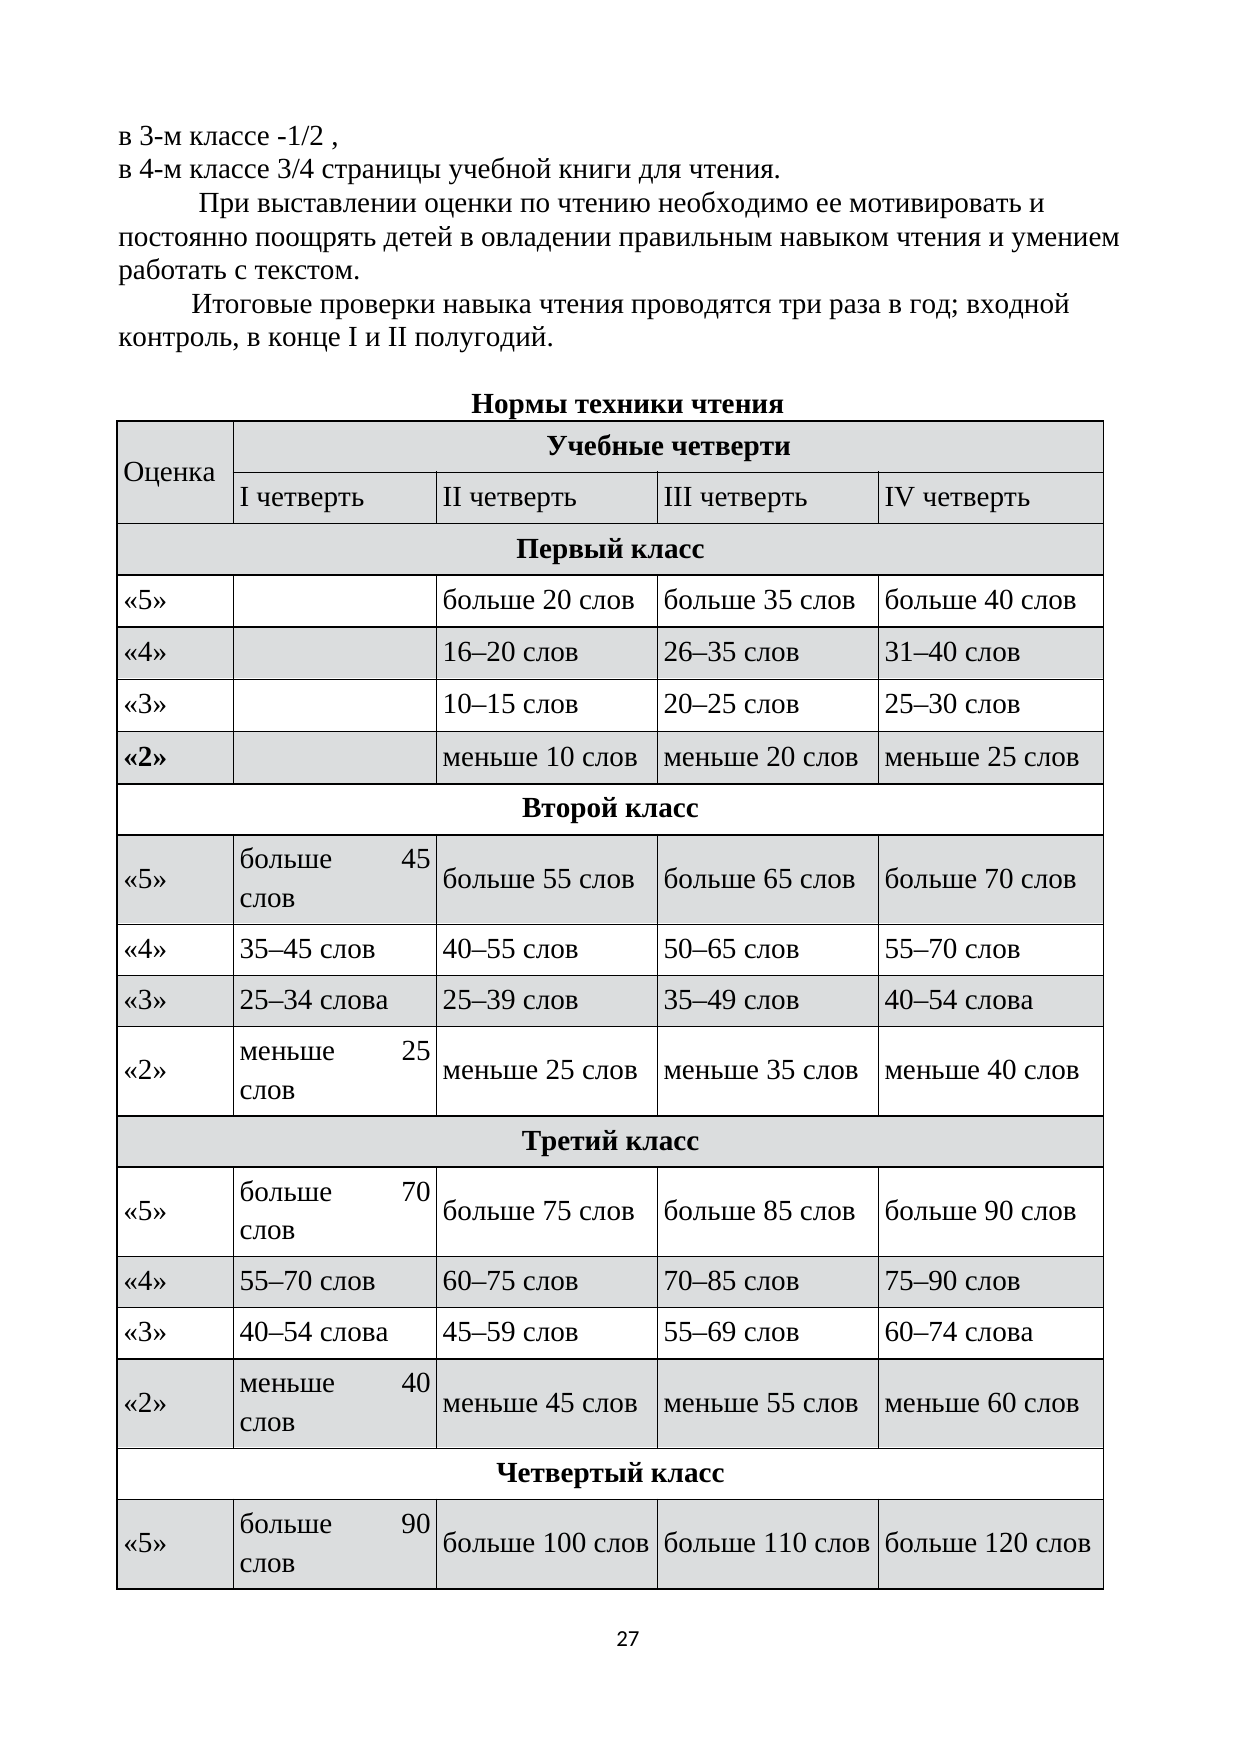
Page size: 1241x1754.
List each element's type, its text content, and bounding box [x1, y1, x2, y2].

table_header Учебные четверти [234, 422, 1103, 471]
table_cell 55–70 слов [234, 1257, 436, 1307]
table_cell 70–85 слов [658, 1257, 878, 1307]
table_cell «2» [118, 1360, 233, 1447]
table_header Оценка [118, 422, 233, 523]
text Нормы техники чтения [118, 386, 1137, 420]
table_cell меньше 25 слов [437, 1027, 657, 1115]
table_cell больше 85 слов [658, 1168, 878, 1256]
table_cell Первый класс [118, 524, 1103, 574]
table_cell меньше 40 слов [879, 1027, 1103, 1115]
table_cell «2» [118, 1027, 233, 1115]
table_cell меньше 20 слов [658, 732, 878, 783]
table_cell больше 90 слов [879, 1168, 1103, 1256]
table_cell 16–20 слов [437, 628, 657, 678]
table_cell меньше 25 слов [234, 1027, 436, 1115]
table_cell 40–55 слов [437, 925, 657, 974]
table_cell 60–74 слова [879, 1308, 1103, 1358]
table_cell 20–25 слов [658, 680, 878, 731]
table_cell «4» [118, 1257, 233, 1307]
text в 4-м классе 3/4 страницы учебной книги для чтения. При выставлении оценки по чтению необходимо ее мотивировать и постоянно поощрять детей в овладении правильным навыком чтения и умением работать с текстом. Итоговые проверки навыка чтения проводятся три раза в год; входной контроль, в конце I и II полугодий. [118, 152, 1137, 353]
table_cell «3» [118, 1308, 233, 1358]
table_cell «3» [118, 680, 233, 731]
table_cell «5» [118, 1168, 233, 1256]
table_cell больше 120 слов [879, 1500, 1103, 1588]
table_cell 25–30 слов [879, 680, 1103, 731]
table_cell 75–90 слов [879, 1257, 1103, 1307]
table_cell «4» [118, 628, 233, 678]
table_cell больше 110 слов [658, 1500, 878, 1588]
table_cell 26–35 слов [658, 628, 878, 678]
table_cell больше 75 слов [437, 1168, 657, 1256]
table_cell больше 35 слов [658, 576, 878, 626]
table_cell IV четверть [879, 473, 1103, 523]
table_cell меньше 60 слов [879, 1360, 1103, 1447]
table_cell «5» [118, 576, 233, 626]
table_cell больше 20 слов [437, 576, 657, 626]
table_cell 35–49 слов [658, 976, 878, 1026]
table_cell меньше 55 слов [658, 1360, 878, 1447]
table_cell II четверть [437, 473, 657, 523]
table_cell больше 70 слов [879, 836, 1103, 923]
table_cell 35–45 слов [234, 925, 436, 974]
table_cell 60–75 слов [437, 1257, 657, 1307]
table_cell «3» [118, 976, 233, 1026]
table_cell I четверть [234, 473, 436, 523]
table_cell 10–15 слов [437, 680, 657, 731]
table_cell 31–40 слов [879, 628, 1103, 678]
table_cell меньше 10 слов [437, 732, 657, 783]
table_cell больше 70 слов [234, 1168, 436, 1256]
table_cell [234, 628, 436, 678]
table_cell [234, 680, 436, 731]
table_cell 55–70 слов [879, 925, 1103, 974]
table_cell Четвертый класс [118, 1449, 1103, 1498]
table_cell меньше 35 слов [658, 1027, 878, 1115]
table_cell [234, 576, 436, 626]
table_cell больше 90 слов [234, 1500, 436, 1588]
table_cell меньше 45 слов [437, 1360, 657, 1447]
table_cell меньше 40 слов [234, 1360, 436, 1447]
table_cell больше 40 слов [879, 576, 1103, 626]
table_cell 40–54 слова [234, 1308, 436, 1358]
table_cell «2» [118, 732, 233, 783]
table_cell 40–54 слова [879, 976, 1103, 1026]
table_cell [234, 732, 436, 783]
table_cell меньше 25 слов [879, 732, 1103, 783]
table_cell 45–59 слов [437, 1308, 657, 1358]
table_cell 50–65 слов [658, 925, 878, 974]
table_cell «4» [118, 925, 233, 974]
table_cell больше 55 слов [437, 836, 657, 923]
table_cell Второй класс [118, 785, 1103, 834]
table_cell 25–34 слова [234, 976, 436, 1026]
table_cell 25–39 слов [437, 976, 657, 1026]
table_cell Третий класс [118, 1117, 1103, 1166]
table_cell больше 100 слов [437, 1500, 657, 1588]
table_cell «5» [118, 1500, 233, 1588]
table_cell «5» [118, 836, 233, 923]
table_cell III четверть [658, 473, 878, 523]
table_cell больше 65 слов [658, 836, 878, 923]
text в 3-м классе -1/2 , [118, 118, 1137, 152]
table_cell больше 45 слов [234, 836, 436, 923]
table_cell 55–69 слов [658, 1308, 878, 1358]
